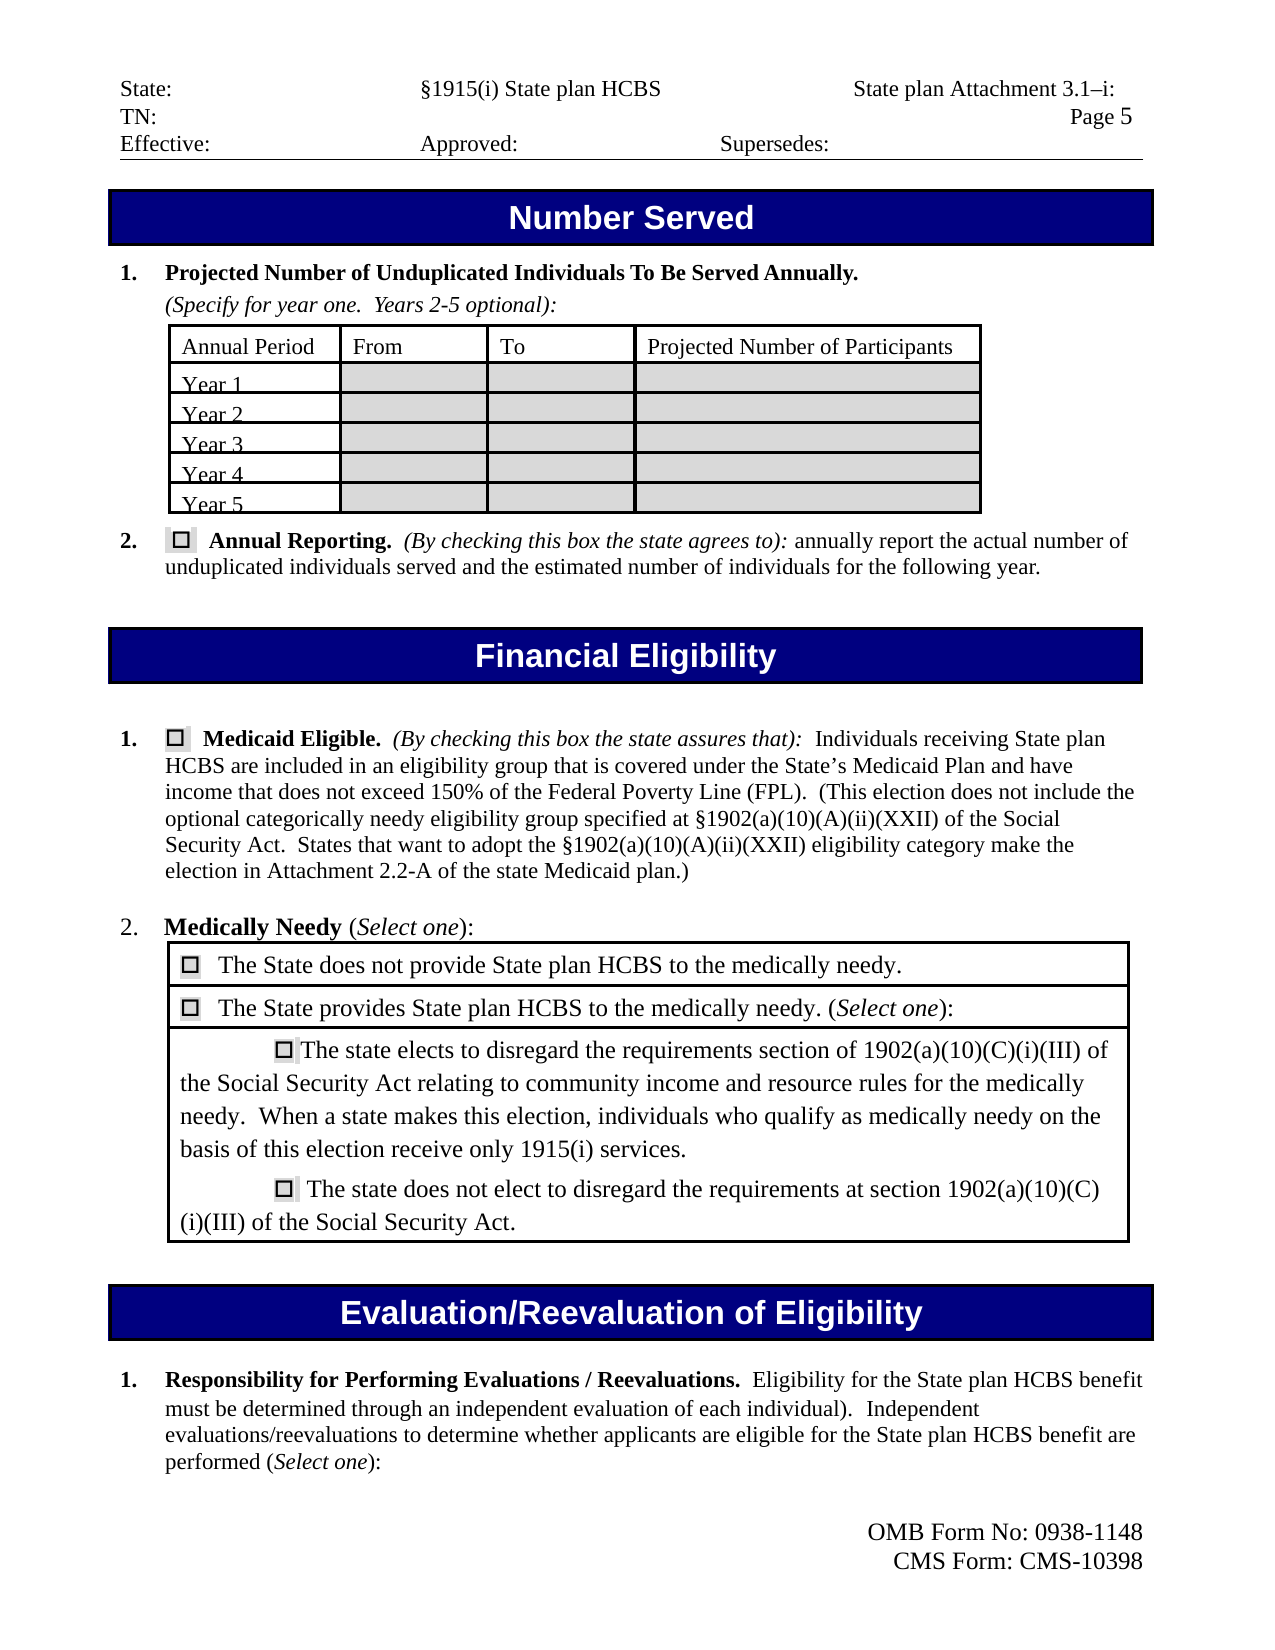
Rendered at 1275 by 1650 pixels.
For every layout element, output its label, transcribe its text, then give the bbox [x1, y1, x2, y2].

table_cell [342, 484, 486, 511]
table_cell [342, 454, 486, 481]
table_header The State does not provide State plan HCBS to the medically needy. [170, 944, 1127, 983]
table_cell [637, 454, 979, 481]
text 2. Medically Needy (Select one): [120, 912, 1143, 941]
table_cell [489, 364, 633, 391]
table_cell Year 1 [171, 364, 339, 391]
table_cell [342, 364, 486, 391]
table_cell The State provides State plan HCBS to the medically needy. (Select one): [170, 987, 1127, 1026]
table_cell [637, 394, 979, 421]
text Financial Eligibility [112, 630, 1140, 681]
table_header From [342, 327, 486, 361]
text 2. Annual Reporting. (By checking this box the state agrees to): annually report the actual number of unduplicated individuals served and the estimated number of individuals for the following year. [120, 527, 1143, 579]
table_cell [342, 424, 486, 451]
text Number Served [112, 192, 1151, 243]
table_cell [489, 424, 633, 451]
text 1. Medicaid Eligible. (By checking this box the state assures that): Individuals receiving State plan HCBS are included in an eligibility group that is covered under the State’s Medicaid Plan and have income that does not exceed 150% of the Federal Poverty Line (FPL). (This election does not include the optional categorically needy eligibility group specified at §1902(a)(10)(A)(ii)(XXII) of the Social Security Act. States that want to adopt the §1902(a)(10)(A)(ii)(XXII) eligibility category make the election in Attachment 2.2-A of the state Medicaid plan.) [120, 726, 1143, 884]
table_cell Year 5 [171, 484, 339, 511]
table_cell [637, 364, 979, 391]
text (Specify for year one. Years 2-5 optional): [165, 291, 1143, 317]
text 1. Projected Number of Unduplicated Individuals To Be Served Annually. [120, 258, 1143, 285]
text Evaluation/Reevaluation of Eligibility [112, 1287, 1151, 1338]
table_cell [637, 484, 979, 511]
table_cell [637, 424, 979, 451]
table_cell [489, 454, 633, 481]
table_cell Year 2 [171, 394, 339, 421]
table_cell The state elects to disregard the requirements section of 1902(a)(10)(C)(i)(III) of the Social Security Act relating to community income and resource rules for the medically needy. When a state makes this election, individuals who qualify as medically needy on the basis of this election receive only 1915(i) services. The state does not elect to disregard the requirements at section 1902(a)(10)(C)(i)(III) of the Social Security Act. [170, 1029, 1127, 1240]
table_header Projected Number of Participants [637, 327, 979, 361]
table_header Annual Period [171, 327, 339, 361]
table_header To [489, 327, 633, 361]
table_cell [489, 484, 633, 511]
text 1. Responsibility for Performing Evaluations / Reevaluations. Eligibility for the State plan HCBS benefit must be determined through an independent evaluation of each individual). Independent evaluations/reevaluations to determine whether applicants are eligible for the State plan HCBS benefit are performed (Select one): [120, 1366, 1143, 1474]
table_cell Year 4 [171, 454, 339, 481]
table_cell Year 3 [171, 424, 339, 451]
table_cell [342, 394, 486, 421]
table_cell [489, 394, 633, 421]
